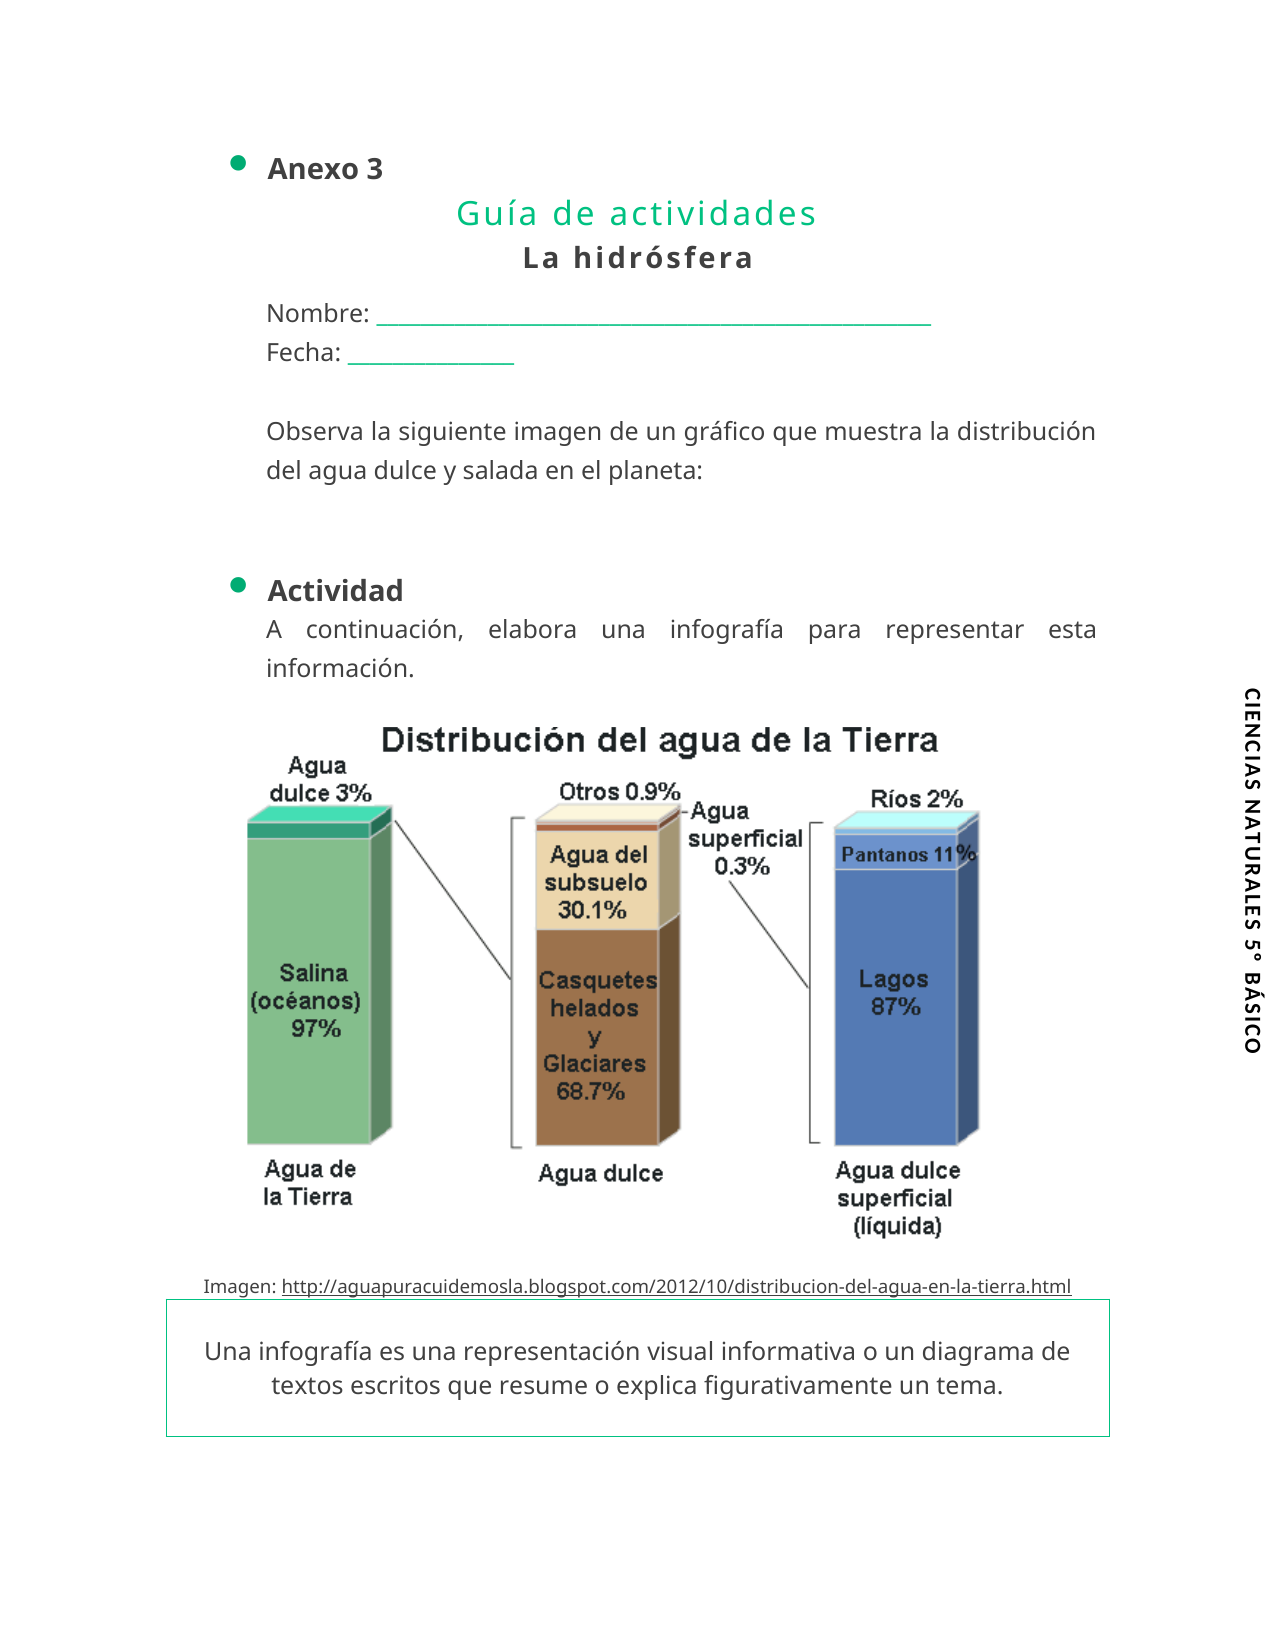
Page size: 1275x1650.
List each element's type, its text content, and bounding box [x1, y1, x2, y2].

text A continuación, elabora una infografía para representar esta información. [266, 611, 1098, 685]
text Fecha: _______________ [266, 335, 1098, 369]
text Imagen: http://aguapuracuidemosla.blogspot.com/2012/10/distribucion-del-agua-en-la-tierra.html [177, 1273, 1098, 1298]
text Nombre: __________________________________________________ [266, 296, 1098, 330]
table_header Una infografía es una representación visual informativa o un diagrama de textos escritos que resume o explica figurativamente un tema. [167, 1300, 1109, 1436]
text Anexo 3 [230, 148, 1098, 189]
text Guía de actividades La hidrósfera [177, 189, 1098, 277]
text Observa la siguiente imagen de un gráfico que muestra la distribución del agua dulce y salada en el planeta: [266, 413, 1098, 486]
picture [247, 727, 993, 1241]
text Actividad [230, 570, 1098, 611]
